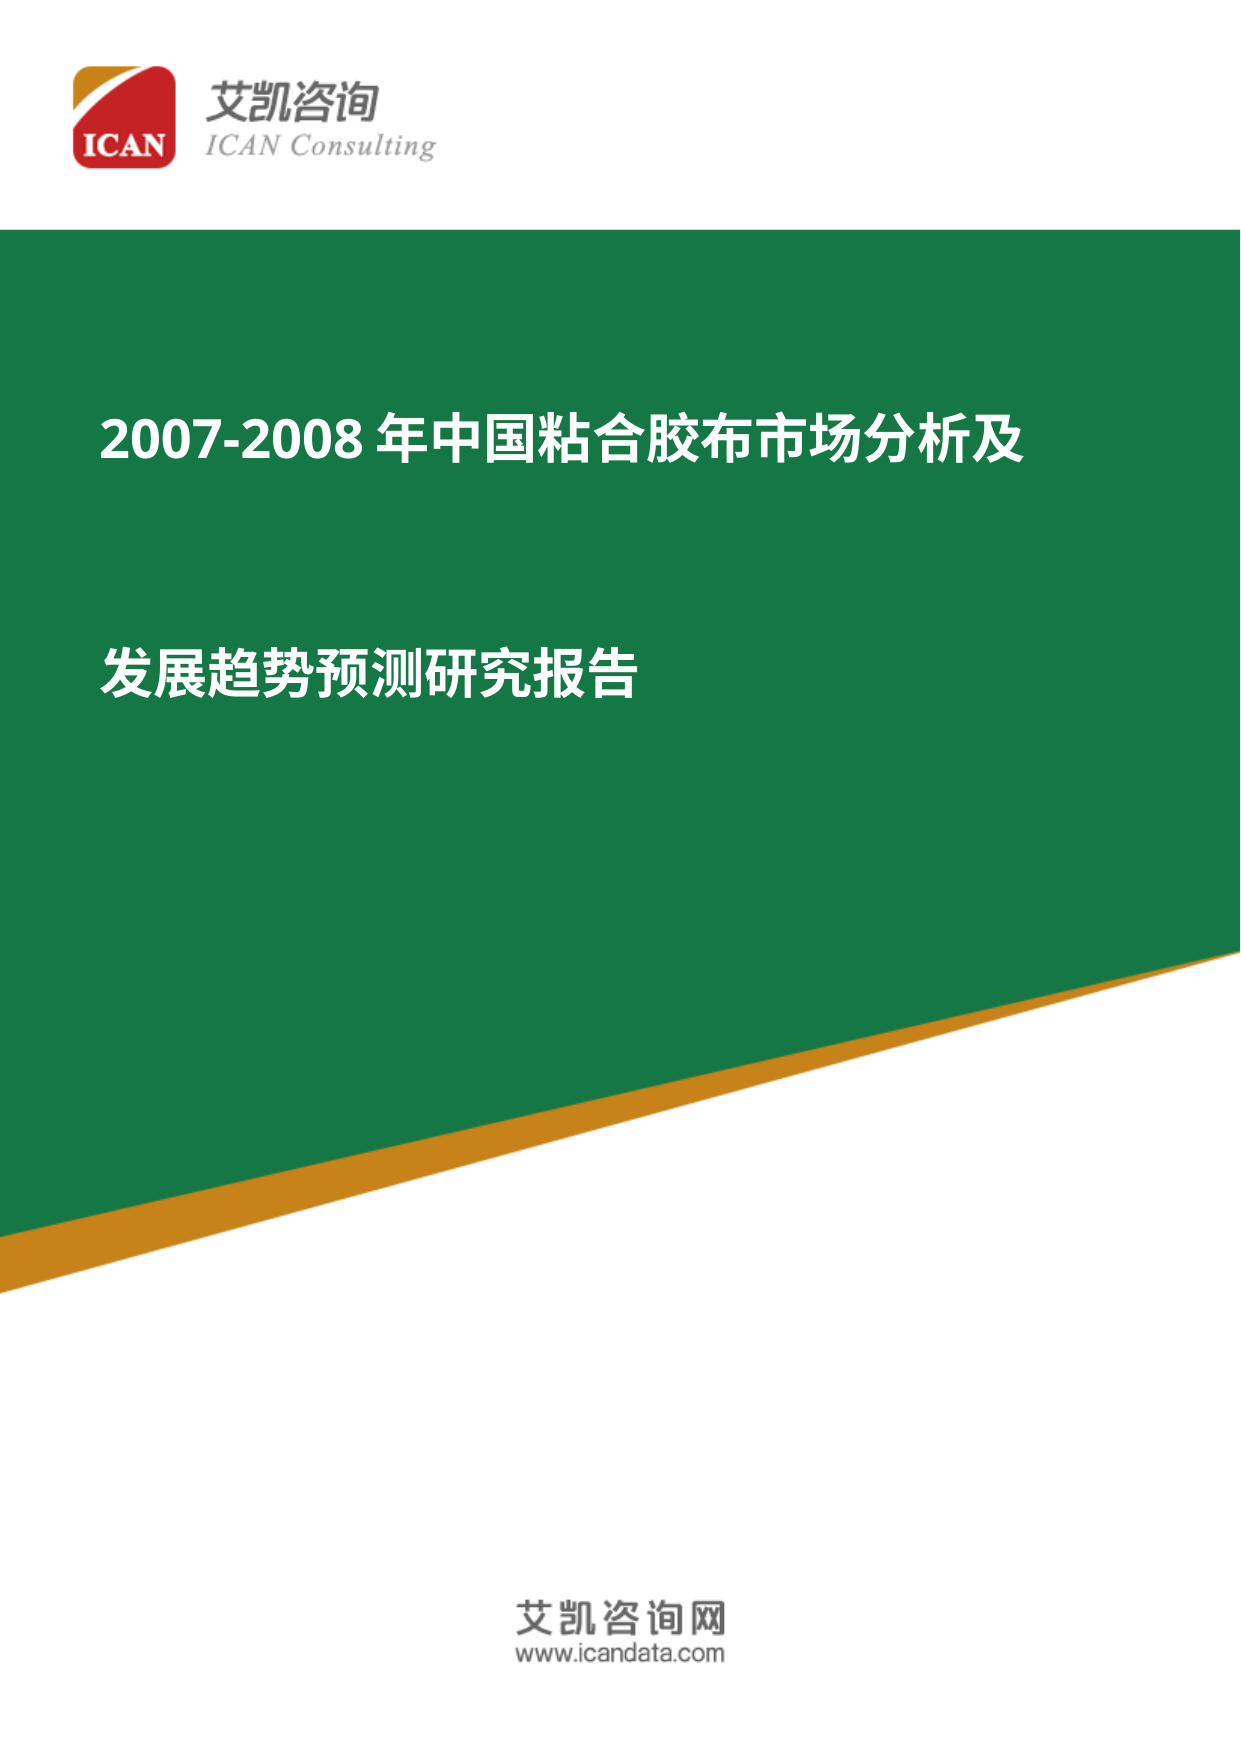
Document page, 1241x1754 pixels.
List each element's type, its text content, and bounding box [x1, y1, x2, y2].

subtitle 2007-2008年中国粘合胶布市场分析及发展趋势预测研究报告 [99, 386, 1053, 718]
picture [0, 5, 1241, 1754]
